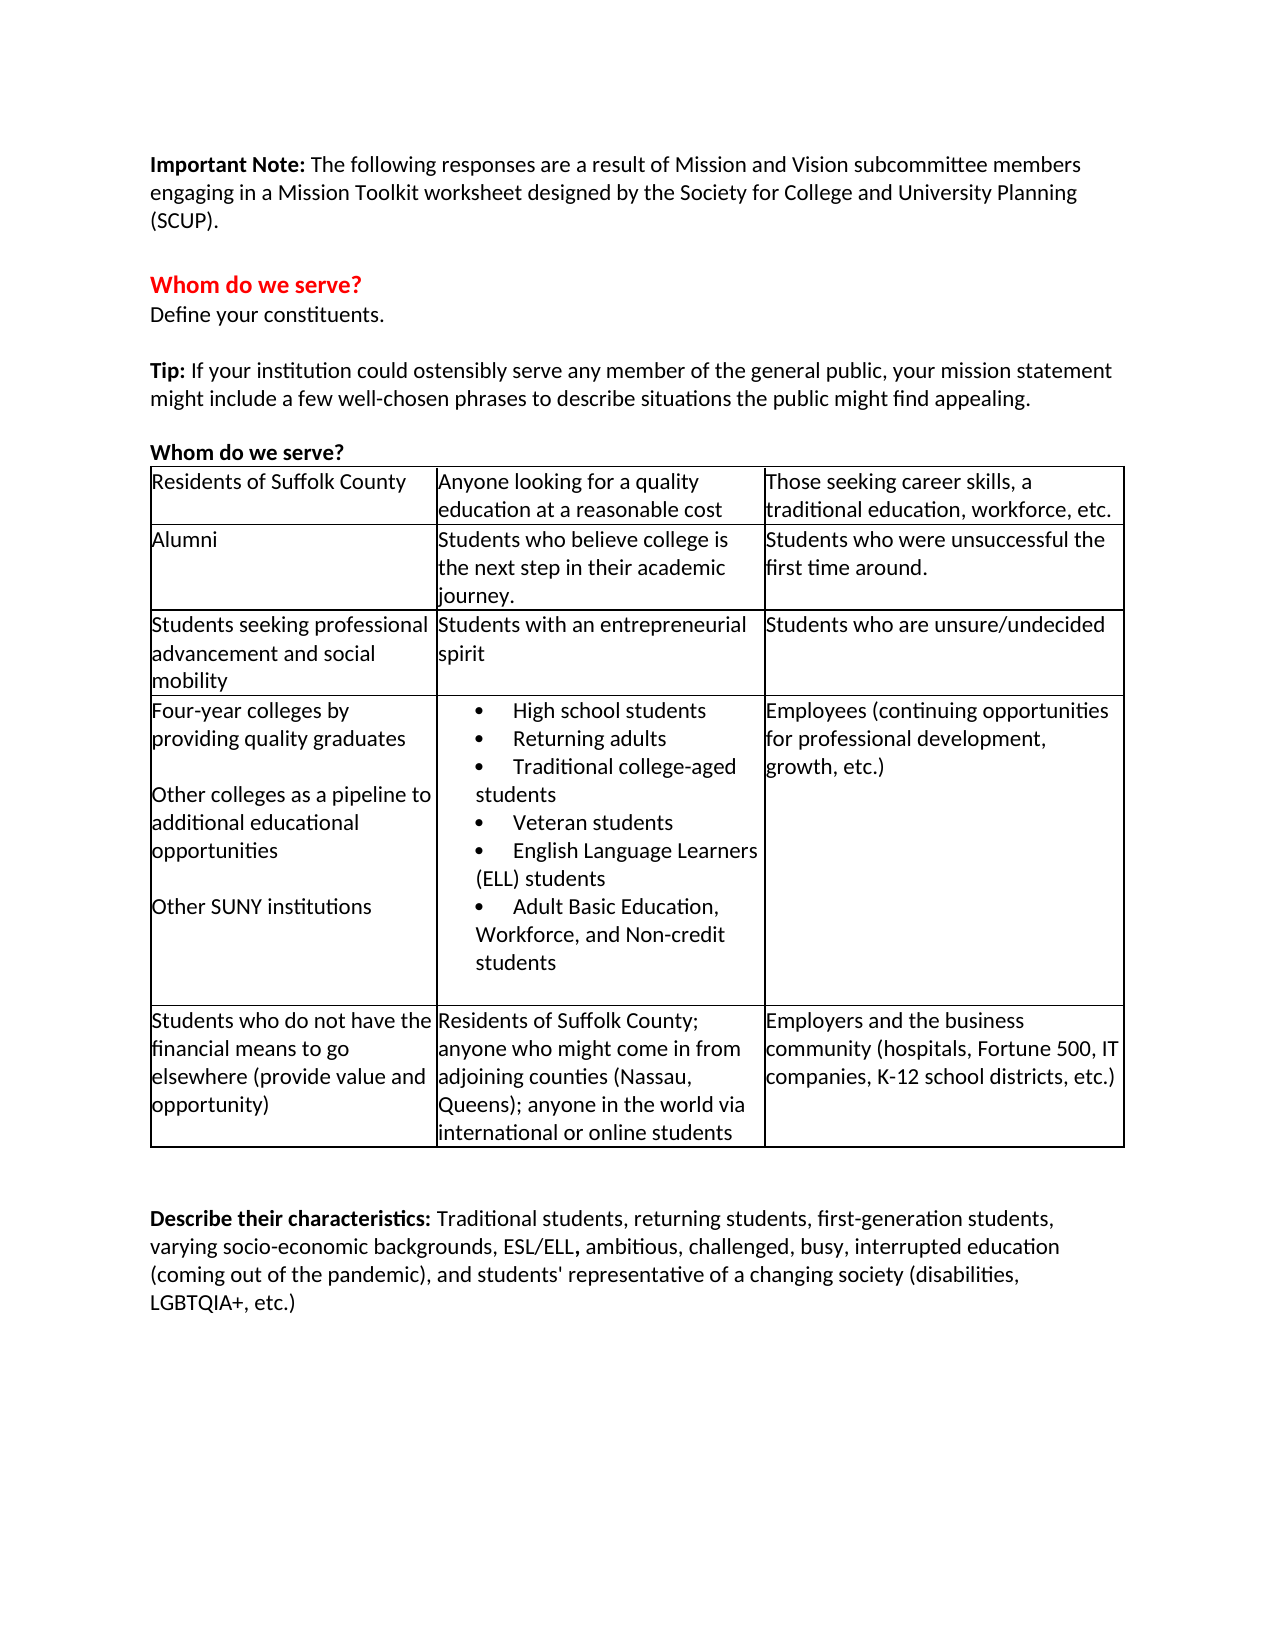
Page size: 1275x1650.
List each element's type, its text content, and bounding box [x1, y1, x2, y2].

table_cell Students who do not have the financial means to go elsewhere (provide value and opportunity) [152, 1006, 436, 1146]
table_cell High school students Returning adults Traditional college-aged students Veteran students English Language Learners (ELL) students Adult Basic Education, Workforce, and Non-credit students [438, 696, 764, 1004]
table_cell Employees (continuing opportunities for professional development, growth, etc.) [766, 696, 1123, 1004]
text Describe their characteristics: Traditional students, returning students, first-generation students, varying socio-economic backgrounds, ESL/ELL, ambitious, challenged, busy, interrupted education (coming out of the pandemic), and students' representative of a changing society (disabilities, LGBTQIA+, etc.) [150, 1204, 1125, 1316]
table_cell Students with an entrepreneurial spirit [438, 611, 764, 695]
text Define your constituents. [150, 300, 1125, 328]
table_header Anyone looking for a quality education at a reasonable cost [438, 467, 765, 523]
table_cell Residents of Suffolk County; anyone who might come in from adjoining counties (Nassau, Queens); anyone in the world via international or online students [438, 1006, 764, 1146]
table_cell Alumni [152, 525, 436, 609]
table_cell Students seeking professional advancement and social mobility [152, 611, 436, 695]
text Important Note: The following responses are a result of Mission and Vision subcommittee members engaging in a Mission Toolkit worksheet designed by the Society for College and University Planning (SCUP). [150, 150, 1125, 234]
table_cell Four-year colleges by providing quality graduates Other colleges as a pipeline to additional educational opportunities Other SUNY institutions [152, 696, 436, 1004]
text Whom do we serve? [150, 270, 1125, 300]
table_cell Students who believe college is the next step in their academic journey. [438, 525, 764, 609]
text Whom do we serve? [150, 438, 1125, 466]
text Tip: If your institution could ostensibly serve any member of the general public, your mission statement might include a few well-chosen phrases to describe situations the public might find appealing. [150, 356, 1125, 412]
table_cell Employers and the business community (hospitals, Fortune 500, IT companies, K-12 school districts, etc.) [766, 1006, 1123, 1146]
table_cell Students who are unsure/undecided [766, 611, 1123, 695]
table_cell Students who were unsuccessful the first time around. [766, 525, 1123, 609]
table_header Residents of Suffolk County [152, 467, 437, 523]
table_header Those seeking career skills, a traditional education, workforce, etc. [766, 467, 1123, 523]
